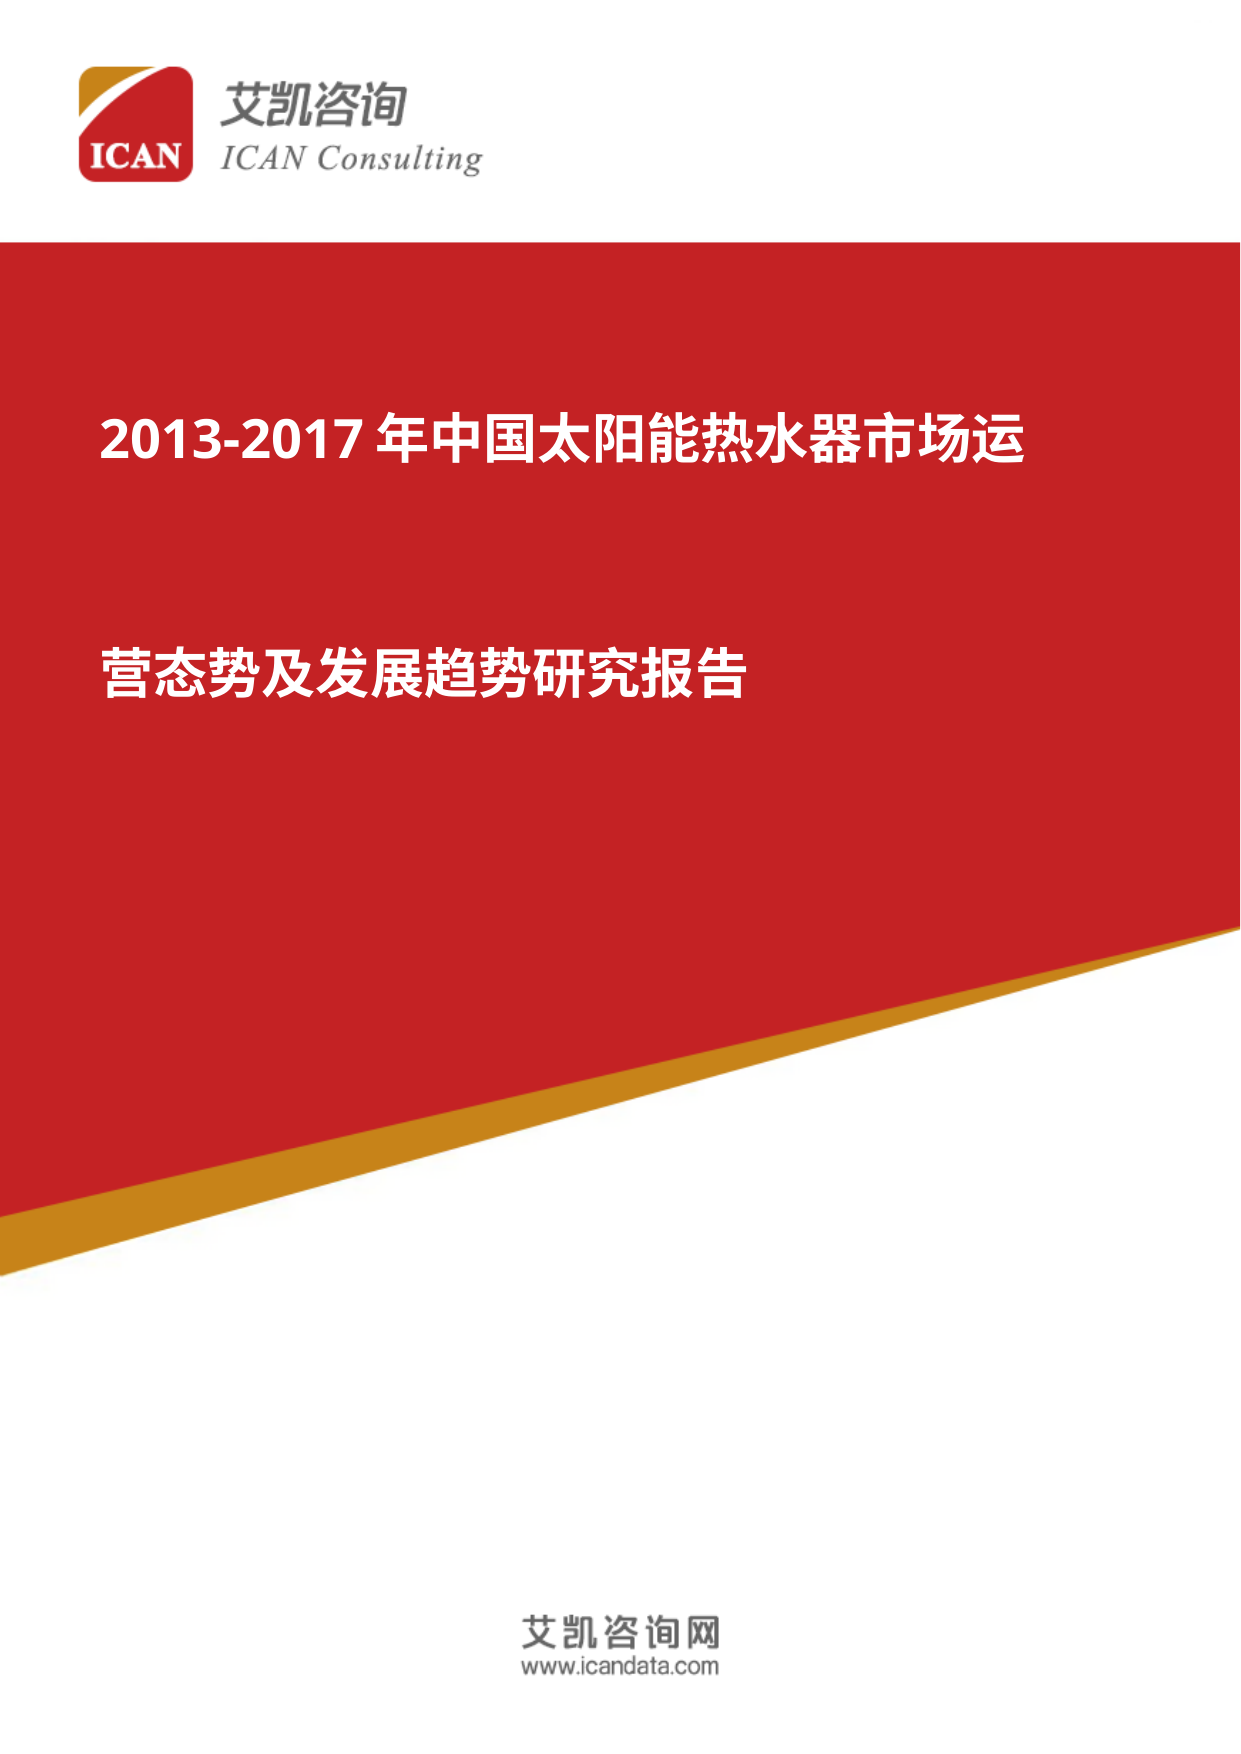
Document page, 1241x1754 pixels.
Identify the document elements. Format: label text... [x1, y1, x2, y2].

subtitle 2013-2017年中国太阳能热水器市场运营态势及发展趋势研究报告 [99, 386, 1053, 718]
picture [0, 5, 1241, 1754]
